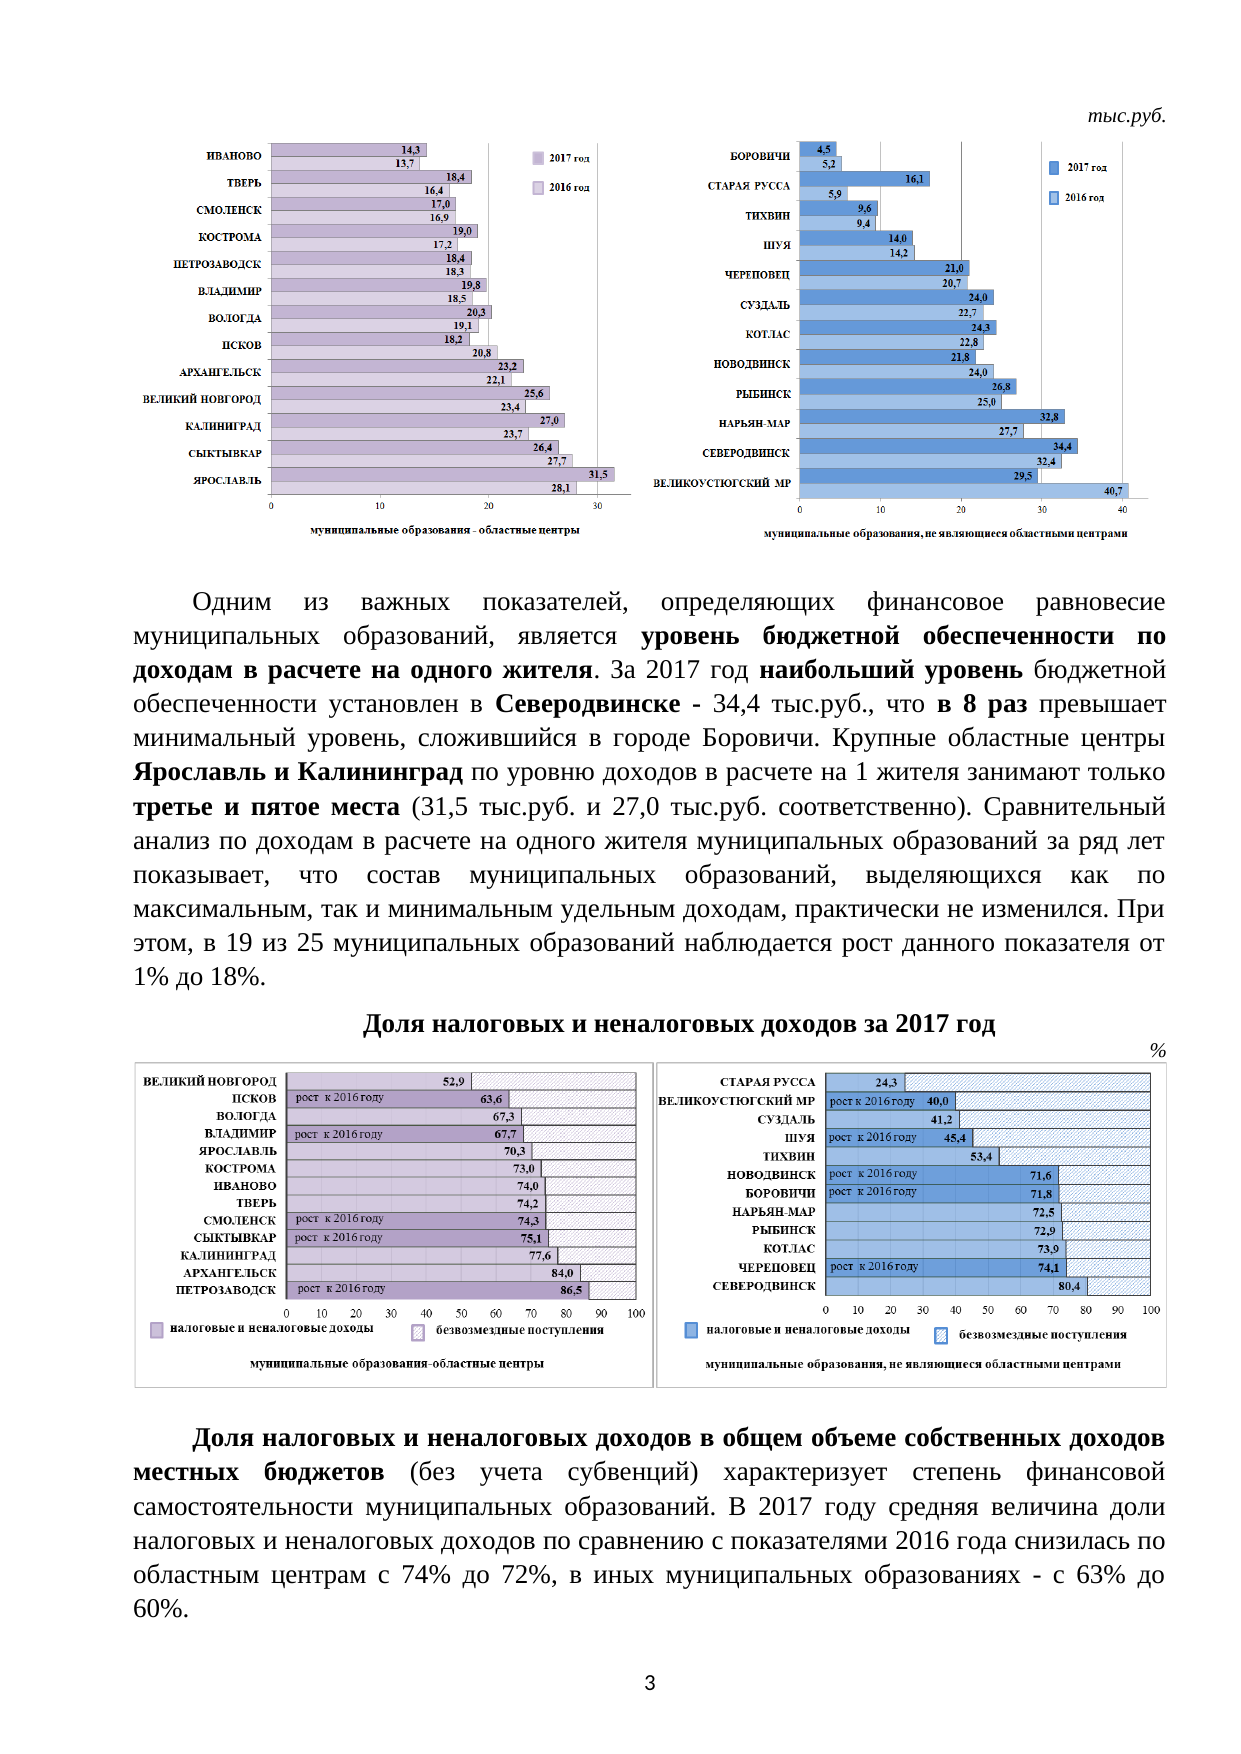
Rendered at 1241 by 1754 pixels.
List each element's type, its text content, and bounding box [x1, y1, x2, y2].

picture [132, 129, 632, 551]
picture [637, 127, 1149, 551]
text Доля налоговых и неналоговых доходов за 2017 год [133, 1007, 1167, 1038]
text % [133, 1038, 1167, 1062]
text Одним из важных показателей, определяющих финансовое равновесие муниципальных образований, является уровень бюджетной обеспеченности по доходам в расчете на одного жителя. За 2017 год наибольший уровень бюджетной обеспеченности установлен в Северодвинске - 34,4 тыс.руб., что в 8 раз превышает минимальный уровень, сложившийся в городе Боровичи. Крупные областные центры Ярославль и Калининград по уровню доходов в расчете на 1 жителя занимают только третье и пятое места (31,5 тыс.руб. и 27,0 тыс.руб. соответственно). Сравнительный анализ по доходам в расчете на одного жителя муниципальных образований за ряд лет показывает, что состав муниципальных образований, выделяющихся как по максимальным, так и минимальным удельным доходам, практически не изменился. При этом, в 19 из 25 муниципальных образований наблюдается рост данного показателя от 1% до 18%. [133, 585, 1167, 992]
picture [134, 1062, 1167, 1388]
text Доля налоговых и неналоговых доходов в общем объеме собственных доходов местных бюджетов (без учета субвенций) характеризует степень финансовой самостоятельности муниципальных образований. В 2017 году средняя величина доли налоговых и неналоговых доходов по сравнению с показателями 2016 года снизилась по областным центрам с 74% до 72%, в иных муниципальных образованиях - с 63% до 60%. [133, 1421, 1167, 1623]
text тыс.руб. [133, 103, 1167, 127]
